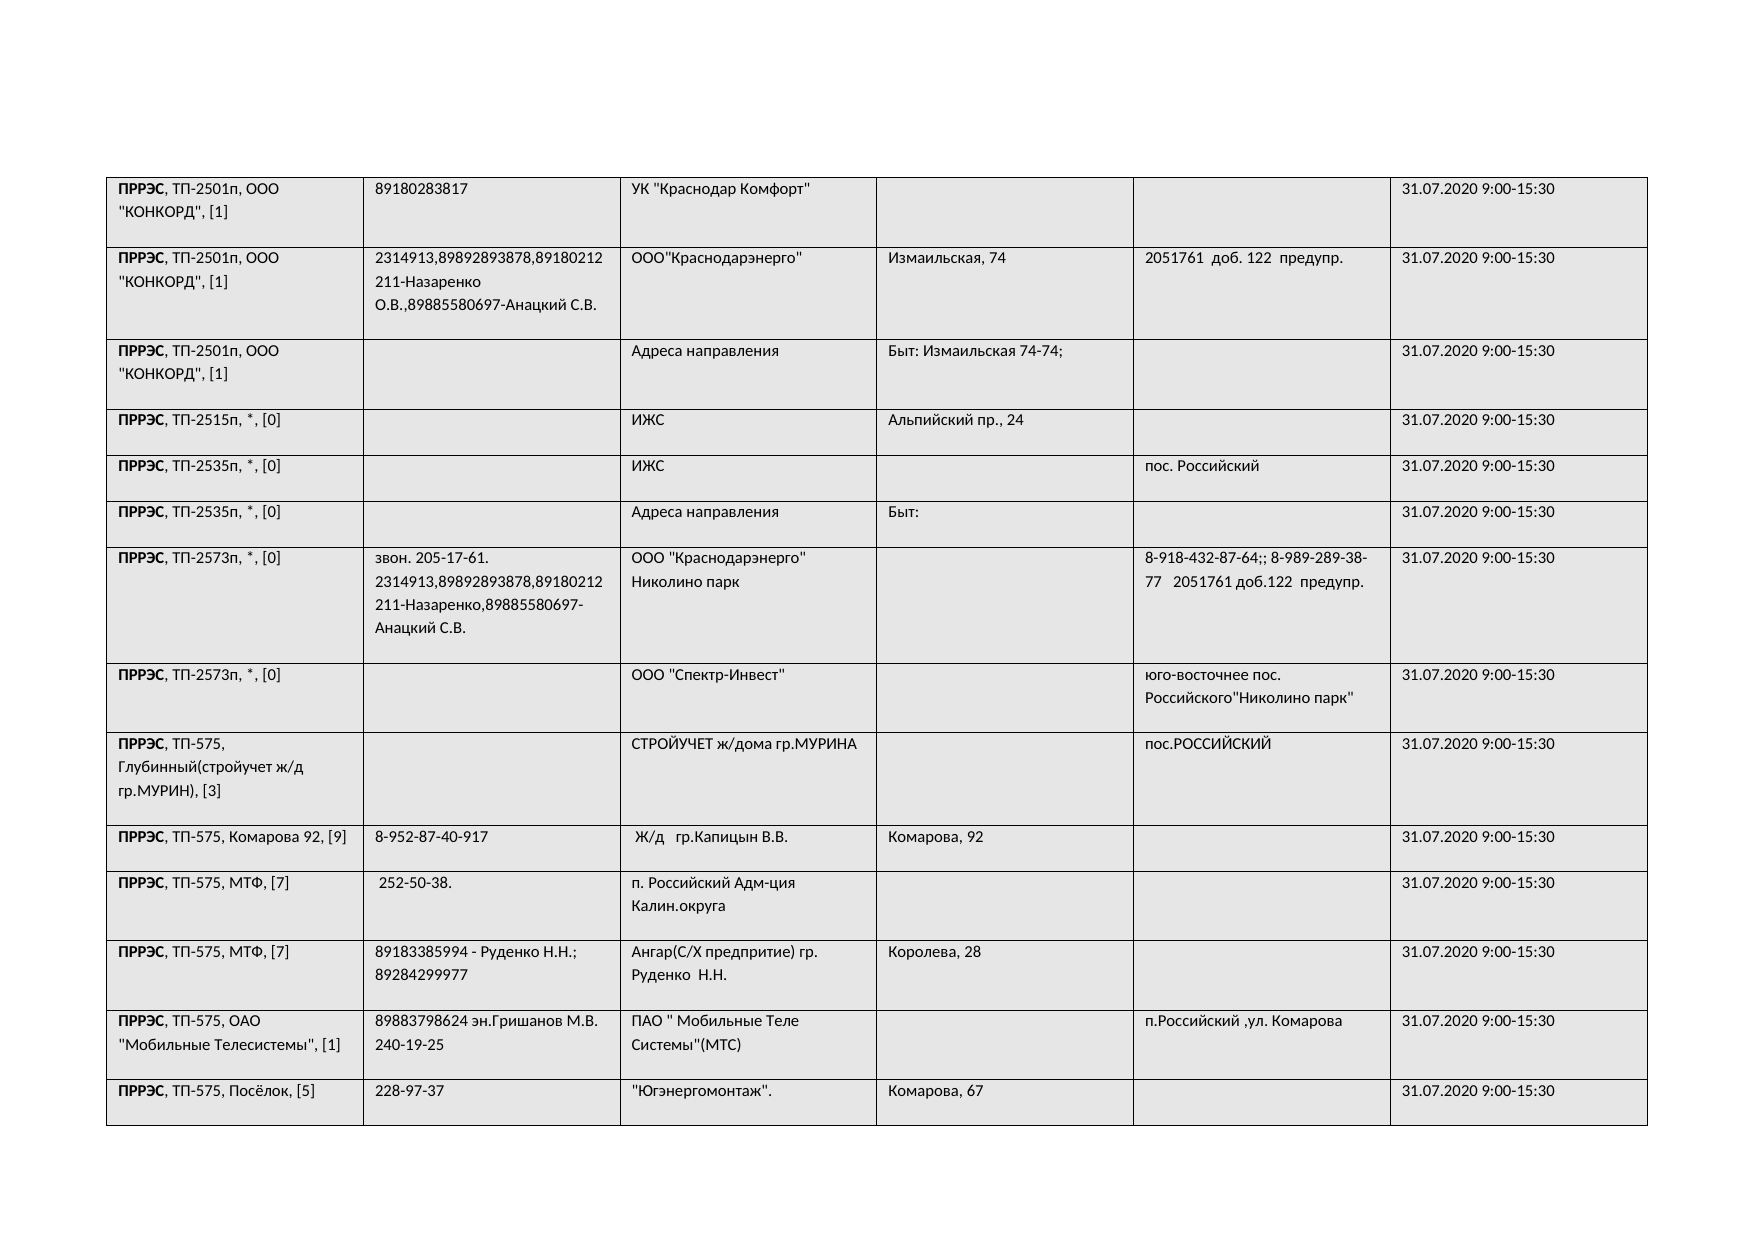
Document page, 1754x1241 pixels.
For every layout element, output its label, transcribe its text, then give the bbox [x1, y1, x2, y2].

table_cell ООО"Краснодарэнерго" [621, 248, 876, 339]
table_cell 31.07.2020 9:00-15:30 [1391, 872, 1647, 940]
table_cell 89883798624 эн.Гришанов М.В. 240-19-25 [364, 1011, 620, 1079]
table_cell [877, 548, 1133, 663]
table_cell ПРРЭС, ТП-2573п, *, [0] [107, 664, 363, 732]
table_cell Комарова, 67 [877, 1080, 1133, 1125]
table_cell Адреса направления [621, 502, 876, 547]
table_cell [877, 456, 1133, 501]
table_cell п. Российский Адм-ция Калин.округа [621, 872, 876, 940]
table_cell Ж/д гр.Капицын В.В. [621, 826, 876, 871]
table_cell 31.07.2020 9:00-15:30 [1391, 664, 1647, 732]
table_cell Быт: [877, 502, 1133, 547]
table_cell ПРРЭС, ТП-575, Комарова 92, [9] [107, 826, 363, 871]
table_cell 31.07.2020 9:00-15:30 [1391, 456, 1647, 501]
table_cell пос.РОССИЙСКИЙ [1134, 733, 1390, 825]
table_cell ИЖС [621, 410, 876, 455]
table_cell 31.07.2020 9:00-15:30 [1391, 248, 1647, 339]
table_cell [364, 502, 620, 547]
table_cell УК "Краснодар Комфорт" [621, 178, 876, 247]
table_cell Быт: Измаильская 74-74; [877, 340, 1133, 409]
table_cell ПРРЭС, ТП-2535п, *, [0] [107, 502, 363, 547]
table_cell 31.07.2020 9:00-15:30 [1391, 548, 1647, 663]
table_cell [1134, 872, 1390, 940]
table_cell 252-50-38. [364, 872, 620, 940]
table_cell 31.07.2020 9:00-15:30 [1391, 941, 1647, 1010]
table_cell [107, 178, 363, 247]
table_cell 31.07.2020 9:00-15:30 [1391, 826, 1647, 871]
table_cell ООО "Спектр-Инвест" [621, 664, 876, 732]
table_cell Комарова, 92 [877, 826, 1133, 871]
table_cell 31.07.2020 9:00-15:30 [1391, 410, 1647, 455]
table_cell [1134, 1080, 1390, 1125]
table_cell ПАО " Мобильные Теле Системы"(МТС) [621, 1011, 876, 1079]
table_cell ПРРЭС, ТП-575, Глубинный(стройучет ж/д гр.МУРИН), [3] [107, 733, 363, 825]
table_cell [364, 733, 620, 825]
table_cell Альпийский пр., 24 [877, 410, 1133, 455]
table_cell 31.07.2020 9:00-15:30 [1391, 502, 1647, 547]
table_cell Адреса направления [621, 340, 876, 409]
table_cell Королева, 28 [877, 941, 1133, 1010]
table_cell ПРРЭС, ТП-2501п, ООО "КОНКОРД", [1] [107, 340, 363, 409]
table_cell [877, 872, 1133, 940]
table_cell 89183385994 - Руденко Н.Н.; 89284299977 [364, 941, 620, 1010]
table_cell ПРРЭС, ТП-2573п, *, [0] [107, 548, 363, 663]
table_cell 31.07.2020 9:00-15:30 [1391, 340, 1647, 409]
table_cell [1391, 178, 1647, 247]
table_cell ПРРЭС, ТП-2515п, *, [0] [107, 410, 363, 455]
table_cell [1134, 410, 1390, 455]
table_cell ПРРЭС, ТП-575, МТФ, [7] [107, 872, 363, 940]
table_cell СТРОЙУЧЕТ ж/дома гр.МУРИНА [621, 733, 876, 825]
table_cell ПРРЭС, ТП-2501п, ООО "КОНКОРД", [1] [107, 248, 363, 339]
table_cell [364, 340, 620, 409]
table_cell ООО "Краснодарэнерго" Николино парк [621, 548, 876, 663]
table_cell ПРРЭС, ТП-575, МТФ, [7] [107, 941, 363, 1010]
table_cell 228-97-37 [364, 1080, 620, 1125]
table_cell 8-952-87-40-917 [364, 826, 620, 871]
table_cell 89180283817 [364, 178, 620, 247]
table_cell п.Российский ,ул. Комарова [1134, 1011, 1390, 1079]
table_cell ИЖС [621, 456, 876, 501]
table_cell 8-918-432-87-64;; 8-989-289-38-77 2051761 доб.122 предупр. [1134, 548, 1390, 663]
table_cell 31.07.2020 9:00-15:30 [1391, 733, 1647, 825]
table_cell [1134, 340, 1390, 409]
table_cell [1134, 502, 1390, 547]
table_cell ПРРЭС, ТП-2535п, *, [0] [107, 456, 363, 501]
table_cell [877, 664, 1133, 732]
table_cell [877, 733, 1133, 825]
table_cell [877, 178, 1133, 247]
table_cell [1134, 178, 1390, 247]
table_cell [1134, 941, 1390, 1010]
table_cell звон. 205-17-61. 2314913,89892893878,89180212211-Назаренко,89885580697-Анацкий С.В. [364, 548, 620, 663]
table_cell [364, 456, 620, 501]
table_cell юго-восточнее пос. Российского"Николино парк" [1134, 664, 1390, 732]
table_cell ПРРЭС, ТП-575, ОАО "Мобильные Телесистемы", [1] [107, 1011, 363, 1079]
table_cell [364, 664, 620, 732]
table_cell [1391, 1080, 1647, 1125]
table_cell Измаильская, 74 [877, 248, 1133, 339]
table_cell Ангар(С/Х предпритие) гр. Руденко Н.Н. [621, 941, 876, 1010]
table_cell [1134, 826, 1390, 871]
table_cell 2314913,89892893878,89180212211-Назаренко О.В.,89885580697-Анацкий С.В. [364, 248, 620, 339]
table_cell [107, 1080, 363, 1125]
table_cell [364, 410, 620, 455]
table_cell пос. Российский [1134, 456, 1390, 501]
table_cell [877, 1011, 1133, 1079]
table_cell "Югэнергомонтаж". [621, 1080, 876, 1125]
table_cell 31.07.2020 9:00-15:30 [1391, 1011, 1647, 1079]
table_cell 2051761 доб. 122 предупр. [1134, 248, 1390, 339]
